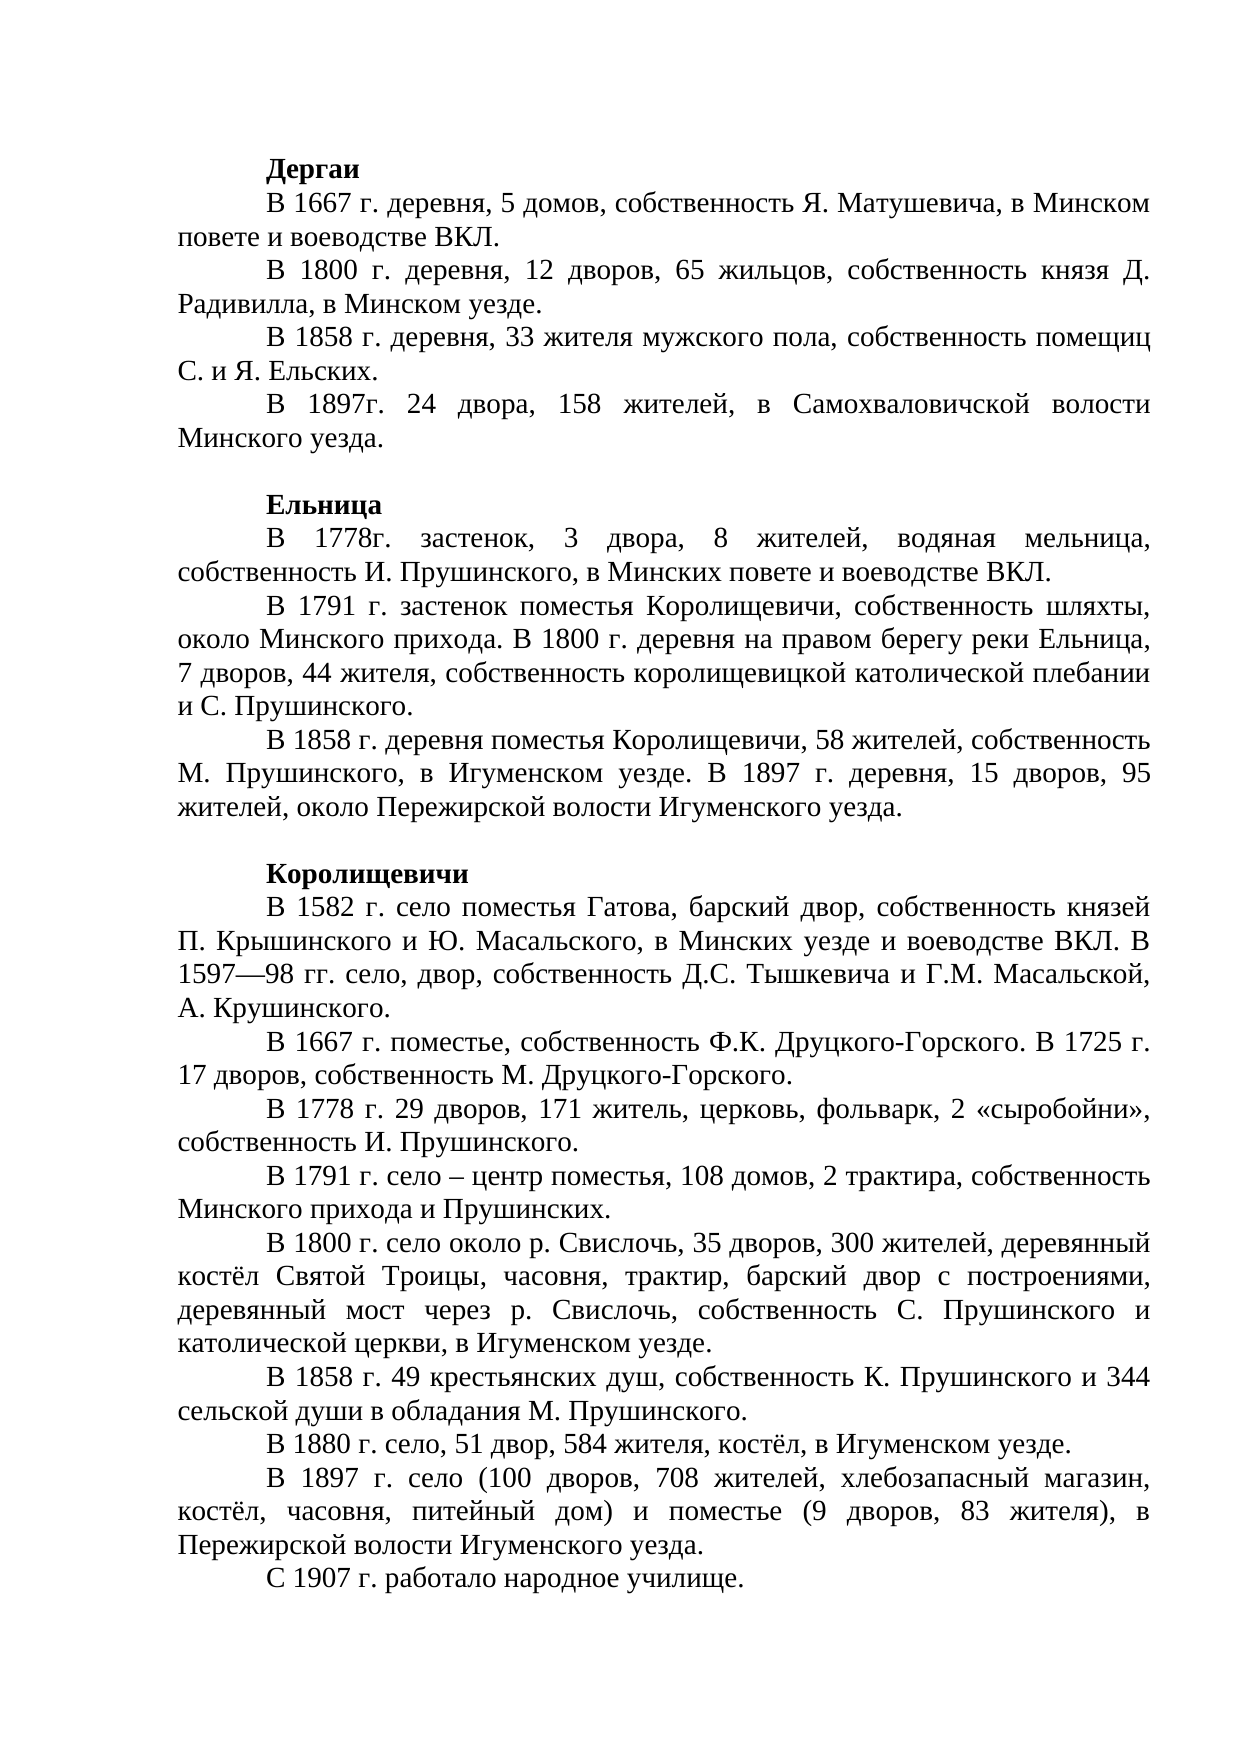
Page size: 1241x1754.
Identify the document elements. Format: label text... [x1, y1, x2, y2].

text Королищевичи [177, 856, 1152, 889]
text В 1667 г. деревня, 5 домов, собственность Я. Матушевича, в Минском повете и воеводстве ВКЛ. [177, 185, 1152, 252]
text В 1667 г. поместье, собственность Ф.К. Друцкого-Горского. В 1725 г. 17 дворов, собственность М. Друцкого-Горского. [177, 1024, 1152, 1091]
text В 1858 г. 49 крестьянских душ, собственность К. Прушинского и 344 сельской души в обладания М. Прушинского. [177, 1359, 1152, 1426]
text В 1800 г. село около р. Свислочь, 35 дворов, 300 жителей, деревянный костёл Святой Троицы, часовня, трактир, барский двор с построениями, деревянный мост через р. Свислочь, собственность С. Прушинского и католической церкви, в Игуменском уезде. [177, 1225, 1152, 1359]
text В 1791 г. застенок поместья Королищевичи, собственность шляхты, около Минского прихода. В 1800 г. деревня на правом берегу реки Ельница, 7 дворов, 44 жителя, собственность королищевицкой католической плебании и С. Прушинского. [177, 588, 1152, 722]
text В 1858 г. деревня поместья Королищевичи, 58 жителей, собственность М. Прушинского, в Игуменском уезде. В 1897 г. деревня, 15 дворов, 95 жителей, около Пережирской волости Игуменского уезда. [177, 722, 1152, 822]
text Ельница [177, 487, 1152, 521]
text В 1582 г. село поместья Гатова, барский двор, собственность князей П. Крышинского и Ю. Масальского, в Минских уезде и воеводстве ВКЛ. В 1597—98 гг. село, двор, собственность Д.С. Тышкевича и Г.М. Масальской, А. Крушинского. [177, 889, 1152, 1024]
text В 1778г. застенок, 3 двора, 8 жителей, водяная мельница, собственность И. Прушинского, в Минских повете и воеводстве ВКЛ. [177, 521, 1152, 588]
text В 1800 г. деревня, 12 дворов, 65 жильцов, собственность князя Д. Радивилла, в Минском уезде. [177, 252, 1152, 319]
text В 1858 г. деревня, 33 жителя мужского пола, собственность помещиц С. и Я. Ельских. [177, 319, 1152, 386]
text С 1907 г. работало народное училище. [177, 1560, 1152, 1594]
text В 1897 г. село (100 дворов, 708 жителей, хлебозапасный магазин, костёл, часовня, питейный дом) и поместье (9 дворов, 83 жителя), в Пережирской волости Игуменского уезда. [177, 1460, 1152, 1560]
text В 1880 г. село, 51 двор, 584 жителя, костёл, в Игуменском уезде. [177, 1426, 1152, 1460]
text В 1778 г. 29 дворов, 171 житель, церковь, фольварк, 2 «сыробойни», собственность И. Прушинского. [177, 1091, 1152, 1158]
text Дергаи [177, 152, 1152, 185]
text В 1791 г. село – центр поместья, 108 домов, 2 трактира, собственность Минского прихода и Прушинских. [177, 1158, 1152, 1225]
text В 1897г. 24 двора, 158 жителей, в Самохваловичской волости Минского уезда. [177, 386, 1152, 453]
